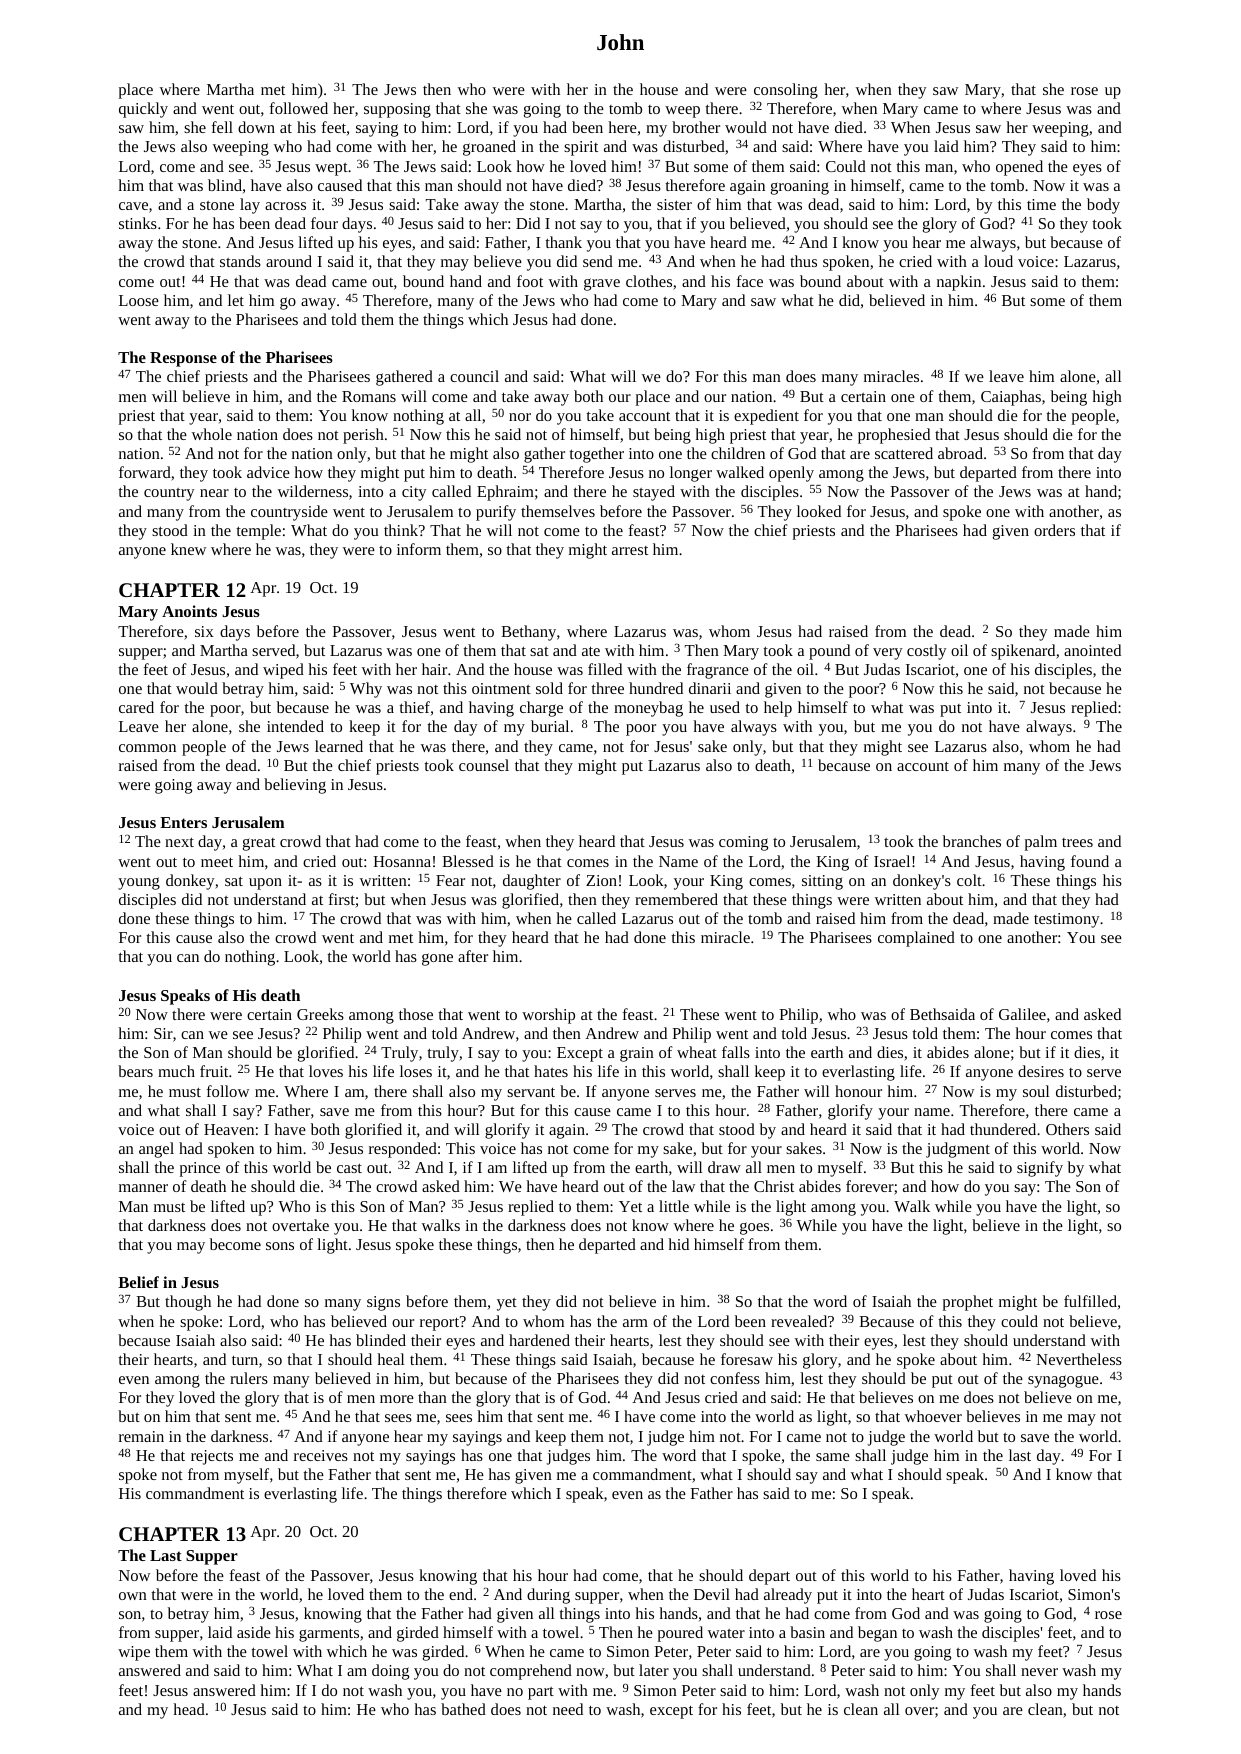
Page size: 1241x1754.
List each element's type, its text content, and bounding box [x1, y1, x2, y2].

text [118, 1565, 1122, 1719]
text CHAPTER 12 Apr. 19 Oct. 19 [118, 559, 1122, 602]
text 20 Now there were certain Greeks among those that went to worship at the feast. 21 These went to Philip, who was of Bethsaida of Galilee, and asked him: Sir, can we see Jesus? 22 Philip went and told Andrew, and then Andrew and Philip went and told Jesus. 23 Jesus told them: The hour comes that the Son of Man should be glorified. 24 Truly, truly, I say to you: Except a grain of wheat falls into the earth and dies, it abides alone; but if it dies, it bears much fruit. 25 He that loves his life loses it, and he that hates his life in this world, shall keep it to everlasting life. 26 If anyone desires to serve me, he must follow me. Where I am, there shall also my servant be. If anyone serves me, the Father will honour him. 27 Now is my soul disturbed; and what shall I say? Father, save me from this hour? But for this cause came I to this hour. 28 Father, glorify your name. Therefore, there came a voice out of Heaven: I have both glorified it, and will glorify it again. 29 The crowd that stood by and heard it said that it had thundered. Others said an angel had spoken to him. 30 Jesus responded: This voice has not come for my sake, but for your sakes. 31 Now is the judgment of this world. Now shall the prince of this world be cast out. 32 And I, if I am lifted up from the earth, will draw all men to myself. 33 But this he said to signify by what manner of death he should die. 34 The crowd asked him: We have heard out of the law that the Christ abides forever; and how do you say: The Son of Man must be lifted up? Who is this Son of Man? 35 Jesus replied to them: Yet a little while is the light among you. Walk while you have the light, so that darkness does not overtake you. He that walks in the darkness does not know where he goes. 36 While you have the light, believe in the light, so that you may become sons of light. Jesus spoke these things, then he departed and hid himself from them. [118, 1005, 1122, 1254]
text Jesus Speaks of His death [118, 986, 1122, 1005]
text 47 The chief priests and the Pharisees gathered a council and said: What will we do? For this man does many miracles. 48 If we leave him alone, all men will believe in him, and the Romans will come and take away both our place and our nation. 49 But a certain one of them, Caiaphas, being high priest that year, said to them: You know nothing at all, 50 nor do you take account that it is expedient for you that one man should die for the people, so that the whole nation does not perish. 51 Now this he said not of himself, but being high priest that year, he prophesied that Jesus should die for the nation. 52 And not for the nation only, but that he might also gather together into one the children of God that are scattered abroad. 53 So from that day forward, they took advice how they might put him to death. 54 Therefore Jesus no longer walked openly among the Jews, but departed from there into the country near to the wilderness, into a city called Ephraim; and there he stayed with the disciples. 55 Now the Passover of the Jews was at hand; and many from the countryside went to Jerusalem to purify themselves before the Passover. 56 They looked for Jesus, and spoke one with another, as they stood in the temple: What do you think? That he will not come to the feast? 57 Now the chief priests and the Pharisees had given orders that if anyone knew where he was, they were to inform them, so that they might arrest him. [118, 367, 1122, 559]
text The Last Supper [118, 1546, 1122, 1565]
text Jesus Enters Jerusalem [118, 813, 1122, 832]
text 37 But though he had done so many signs before them, yet they did not believe in him. 38 So that the word of Isaiah the prophet might be fulfilled, when he spoke: Lord, who has believed our report? And to whom has the arm of the Lord been revealed? 39 Because of this they could not believe, because Isaiah also said: 40 He has blinded their eyes and hardened their hearts, lest they should see with their eyes, lest they should understand with their hearts, and turn, so that I should heal them. 41 These things said Isaiah, because he foresaw his glory, and he spoke about him. 42 Nevertheless even among the rulers many believed in him, but because of the Pharisees they did not confess him, lest they should be put out of the synagogue. 43 For they loved the glory that is of men more than the glory that is of God. 44 And Jesus cried and said: He that believes on me does not believe on me, but on him that sent me. 45 And he that sees me, sees him that sent me. 46 I have come into the world as light, so that whoever believes in me may not remain in the darkness. 47 And if anyone hear my sayings and keep them not, I judge him not. For I came not to judge the world but to save the world. 48 He that rejects me and receives not my sayings has one that judges him. The word that I spoke, the same shall judge him in the last day. 49 For I spoke not from myself, but the Father that sent me, He has given me a commandment, what I should say and what I should speak. 50 And I know that His commandment is everlasting life. The things therefore which I speak, even as the Father has said to me: So I speak. [118, 1292, 1122, 1503]
text Belief in Jesus [118, 1273, 1122, 1292]
text CHAPTER 13 Apr. 20 Oct. 20 [118, 1503, 1122, 1546]
text Therefore, six days before the Passover, Jesus went to Bethany, where Lazarus was, whom Jesus had raised from the dead. 2 So they made him supper; and Martha served, but Lazarus was one of them that sat and ate with him. 3 Then Mary took a pound of very costly oil of spikenard, anointed the feet of Jesus, and wiped his feet with her hair. And the house was filled with the fragrance of the oil. 4 But Judas Iscariot, one of his disciples, the one that would betray him, said: 5 Why was not this ointment sold for three hundred dinarii and given to the poor? 6 Now this he said, not because he cared for the poor, but because he was a thief, and having charge of the moneybag he used to help himself to what was put into it. 7 Jesus replied: Leave her alone, she intended to keep it for the day of my burial. 8 The poor you have always with you, but me you do not have always. 9 The common people of the Jews learned that he was there, and they came, not for Jesus' sake only, but that they might see Lazarus also, whom he had raised from the dead. 10 But the chief priests took counsel that they might put Lazarus also to death, 11 because on account of him many of the Jews were going away and believing in Jesus. [118, 621, 1122, 794]
text Mary Anoints Jesus [118, 602, 1122, 621]
text The Response of the Pharisees [118, 348, 1122, 367]
text 12 The next day, a great crowd that had come to the feast, when they heard that Jesus was coming to Jerusalem, 13 took the branches of palm trees and went out to meet him, and cried out: Hosanna! Blessed is he that comes in the Name of the Lord, the King of Israel! 14 And Jesus, having found a young donkey, sat upon it- as it is written: 15 Fear not, daughter of Zion! Look, your King comes, sitting on an donkey's colt. 16 These things his disciples did not understand at first; but when Jesus was glorified, then they remembered that these things were written about him, and that they had done these things to him. 17 The crowd that was with him, when he called Lazarus out of the tomb and raised him from the dead, made testimony. 18 For this cause also the crowd went and met him, for they heard that he had done this miracle. 19 The Pharisees complained to one another: You see that you can do nothing. Look, the world has gone after him. [118, 832, 1122, 966]
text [118, 80, 1122, 329]
